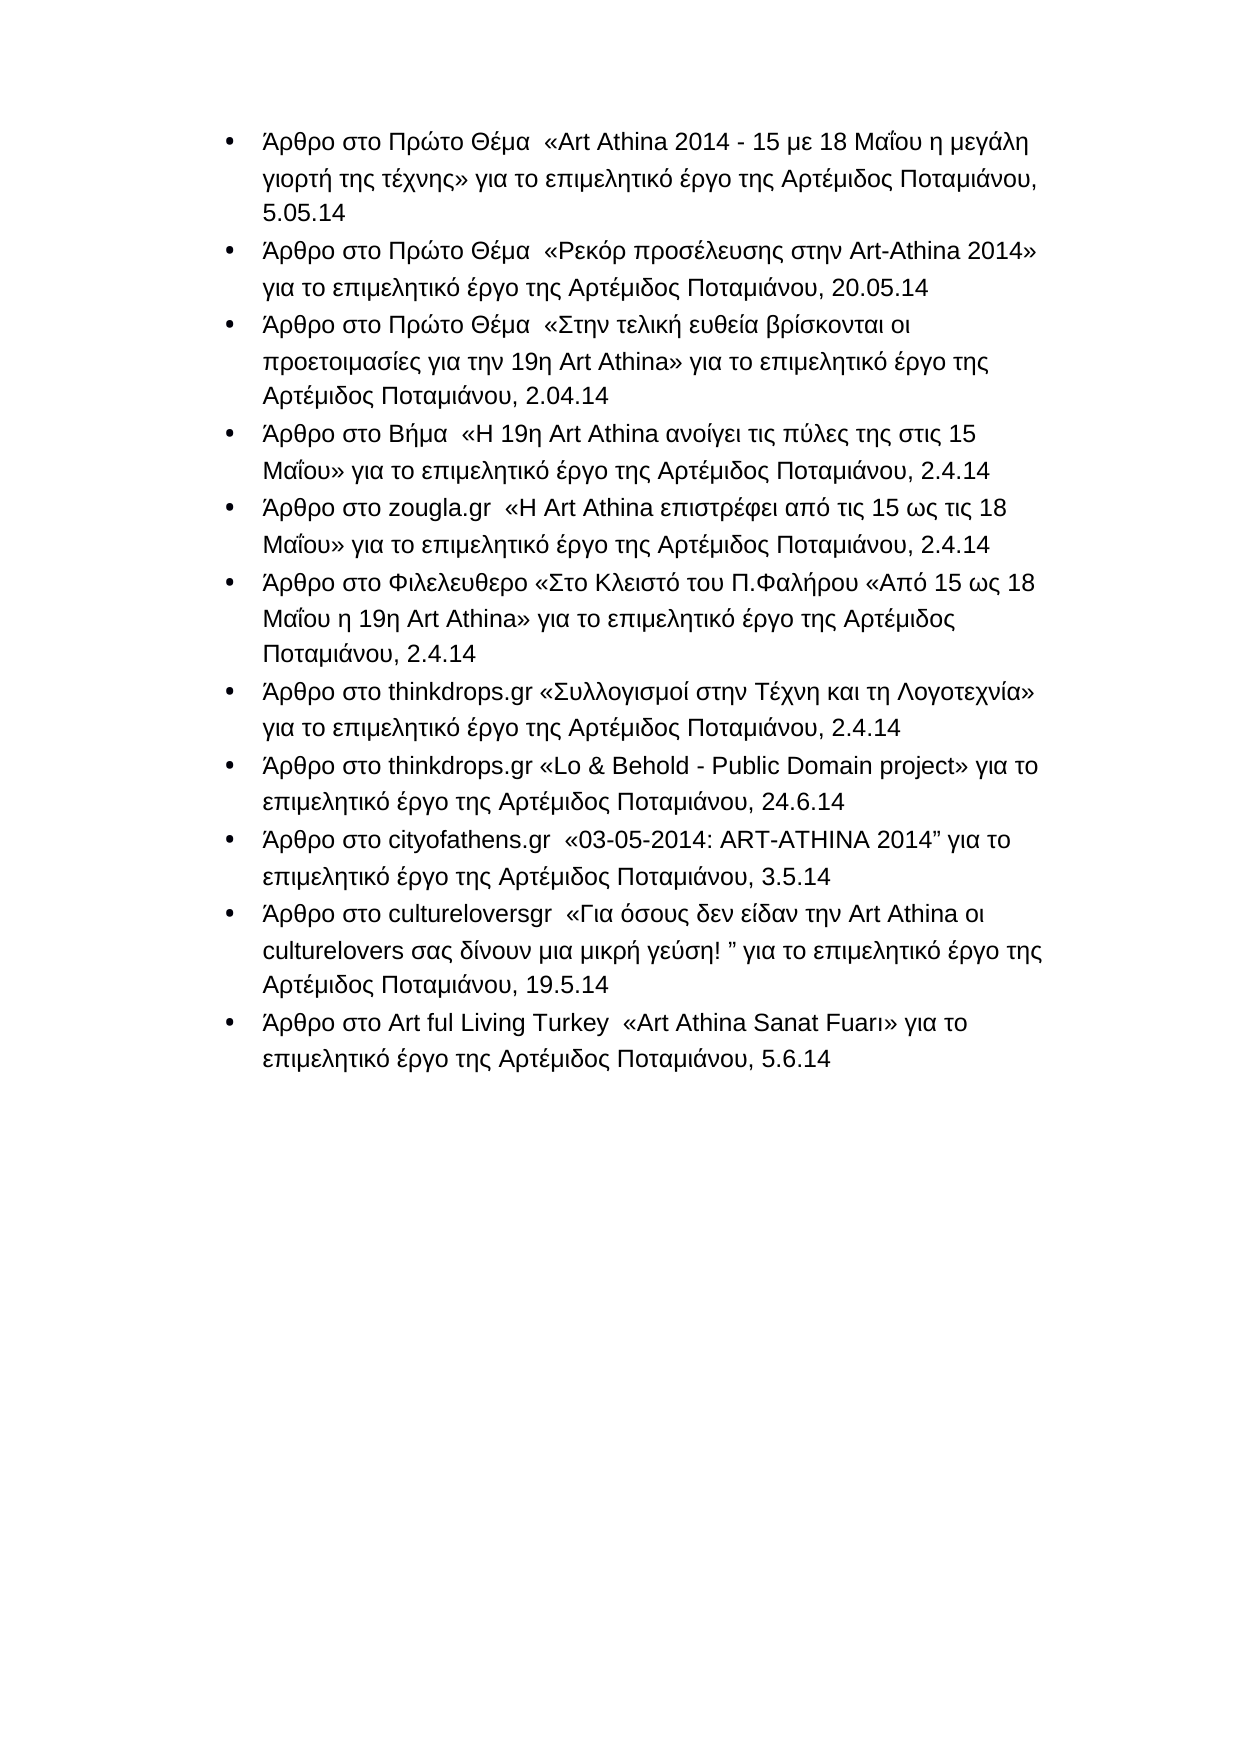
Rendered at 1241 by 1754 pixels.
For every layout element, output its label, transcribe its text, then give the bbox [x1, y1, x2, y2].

list Άρθρο στο zougla.gr «Η Art Athina επιστρέφει από τις 15 ως τις 18 Μαΐου» για το επιμελητικό έργο της Αρτέμιδος Ποταμιάνου, 2.4.14 [225, 490, 1053, 559]
list Άρθρο στο Φιλελευθερο «Στο Κλειστό του Π.Φαλήρου «Από 15 ως 18 Μαΐου η 19η Art Athina» για το επιμελητικό έργο της Αρτέμιδος Ποταμιάνου, 2.4.14 [225, 564, 1053, 667]
list Άρθρο στο Πρώτο Θέμα «Ρεκόρ προσέλευσης στην Art-Athina 2014» για το επιμελητικό έργο της Αρτέμιδος Ποταμιάνου, 20.05.14 [225, 233, 1053, 301]
list Άρθρο στο thinkdrops.gr «Lo & Behold - Public Domain project» για το επιμελητικό έργο της Αρτέμιδος Ποταμιάνου, 24.6.14 [225, 747, 1053, 816]
list Άρθρο στο Πρώτο Θέμα «Στην τελική ευθεία βρίσκονται οι προετοιμασίες για την 19η Art Athina» για το επιμελητικό έργο της Αρτέμιδος Ποταμιάνου, 2.04.14 [225, 307, 1053, 410]
list Άρθρο στo cultureloversgr «Για όσους δεν είδαν την Art Athina οι culturelovers σας δίνουν μια μικρή γεύση! ” για το επιμελητικό έργο της Αρτέμιδος Ποταμιάνου, 19.5.14 [225, 896, 1053, 999]
list Άρθρο στo cityofathens.gr «03-05-2014: ART-ATHINA 2014” για το επιμελητικό έργο της Αρτέμιδος Ποταμιάνου, 3.5.14 [225, 822, 1053, 890]
list Άρθρο στο thinkdrops.gr «Συλλογισμοί στην Τέχνη και τη Λογοτεχνία» για το επιμελητικό έργο της Αρτέμιδος Ποταμιάνου, 2.4.14 [225, 673, 1053, 742]
list Άρθρο στο Βήμα «Η 19η Art Athina ανοίγει τις πύλες της στις 15 Μαΐου» για το επιμελητικό έργο της Αρτέμιδος Ποταμιάνου, 2.4.14 [225, 416, 1053, 484]
list Άρθρο στo Art ful Living Turkey «Art Athina Sanat Fuarı» για το επιμελητικό έργο της Αρτέμιδος Ποταμιάνου, 5.6.14 [225, 1005, 1053, 1073]
list Άρθρο στο Πρώτο Θέμα «Art Athina 2014 - 15 με 18 Μαΐου η μεγάλη γιορτή της τέχνης» για το επιμελητικό έργο της Αρτέμιδος Ποταμιάνου, 5.05.14 [225, 124, 1053, 227]
